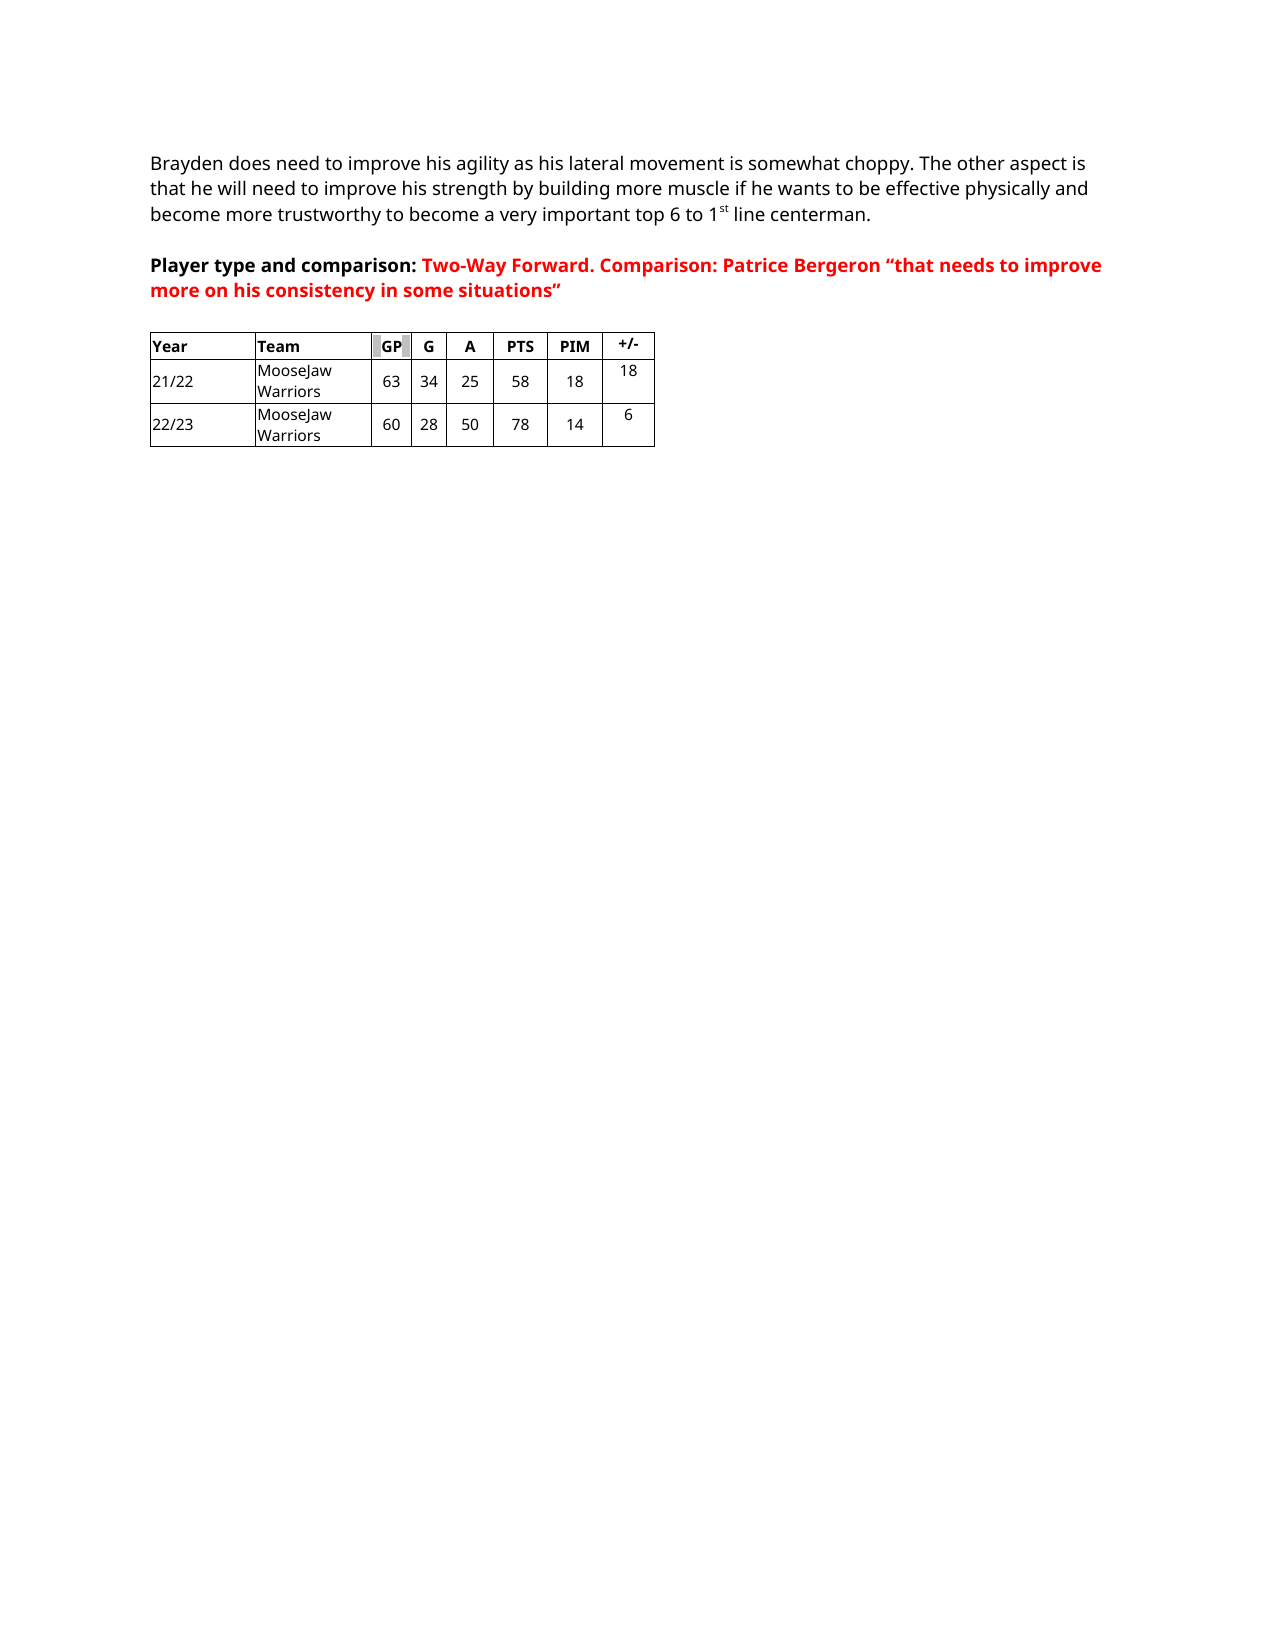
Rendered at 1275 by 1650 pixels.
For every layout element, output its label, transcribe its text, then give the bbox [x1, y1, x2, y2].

table_cell MooseJaw Warriors [256, 360, 371, 402]
table_cell 34 [412, 360, 446, 402]
table_cell 21/22 [151, 360, 255, 402]
table_cell 25 [447, 360, 493, 402]
table_cell 28 [412, 404, 446, 446]
table_header Team [256, 333, 371, 359]
table_header PTS [494, 333, 547, 359]
table_cell 60 [372, 404, 411, 446]
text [150, 150, 1125, 227]
table_header G [412, 333, 446, 359]
table_header +/- [603, 333, 654, 359]
table_cell 50 [447, 404, 493, 446]
table_cell 18 [548, 360, 602, 402]
table_cell 63 [372, 360, 411, 402]
table_cell 22/23 [151, 404, 255, 446]
table_cell 6 [603, 404, 654, 446]
table_cell 18 [603, 360, 654, 402]
table_cell 78 [494, 404, 547, 446]
table_header Year [151, 333, 255, 359]
table_cell 14 [548, 404, 602, 446]
table_header PIM [548, 333, 602, 359]
table_cell 58 [494, 360, 547, 402]
table_header A [447, 333, 493, 359]
text Player type and comparison: Two-Way Forward. Comparison: Patrice Bergeron “that needs to improve more on his consistency in some situations” [150, 252, 1125, 303]
table_cell MooseJaw Warriors [256, 404, 371, 446]
